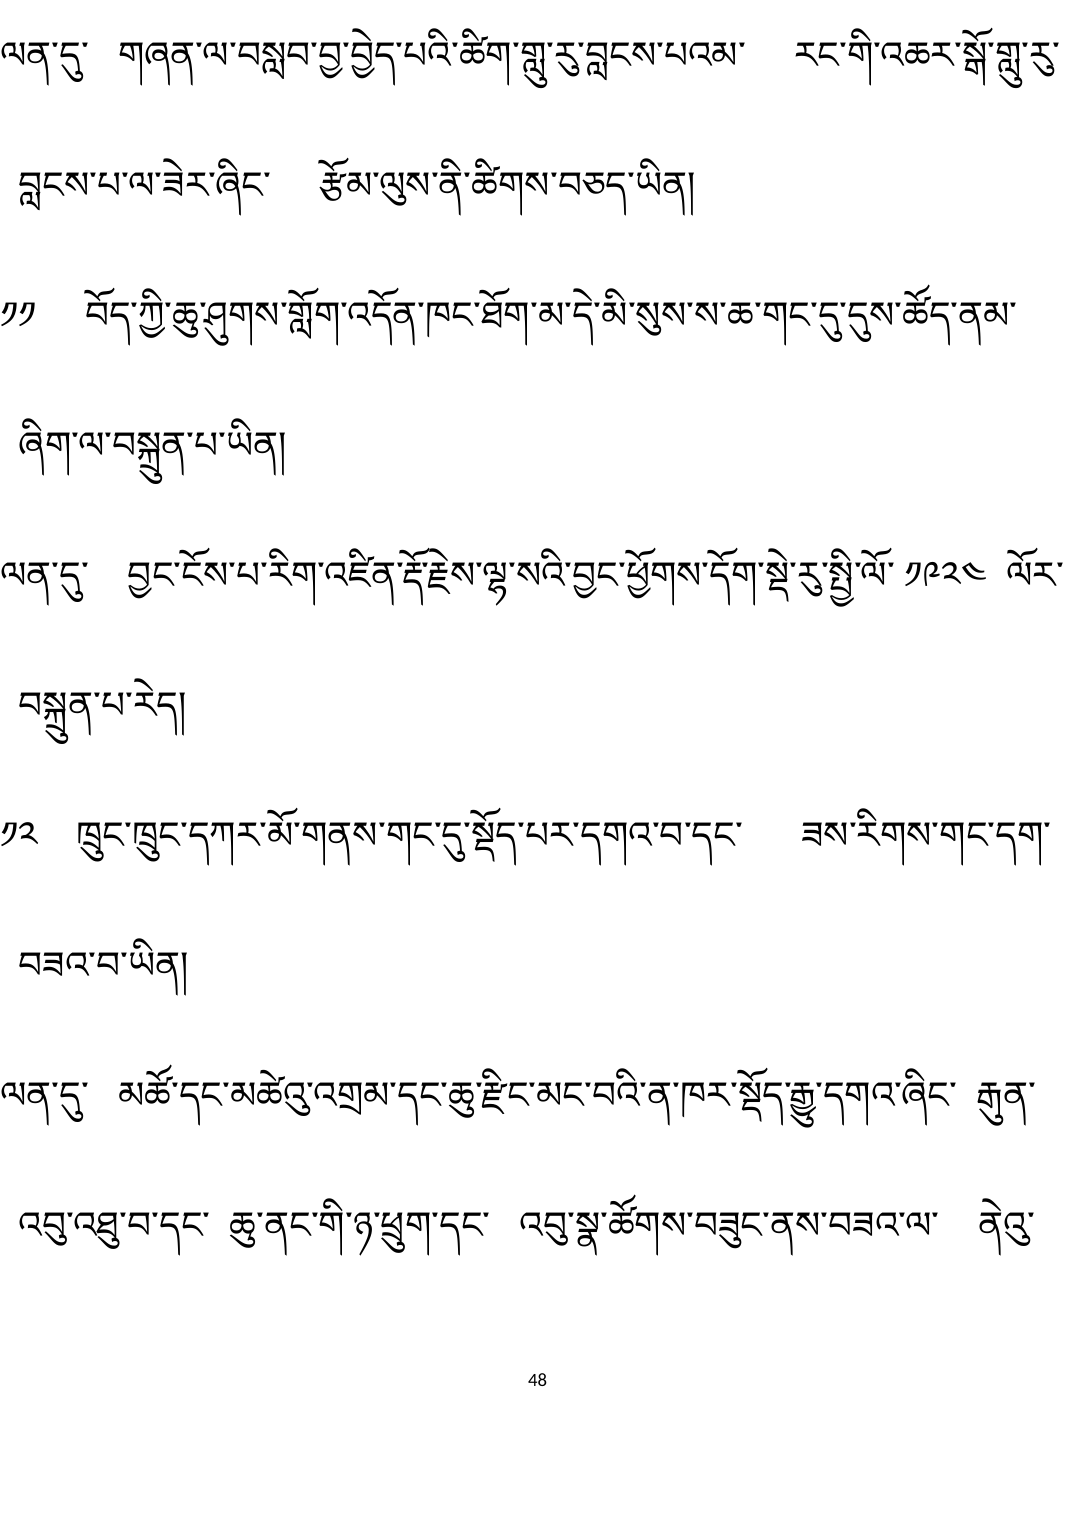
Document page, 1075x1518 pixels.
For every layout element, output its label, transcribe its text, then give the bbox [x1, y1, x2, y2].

text ༡༢ ཁྲུང་ཁྲུང་དཀར་མོ་གནས་གང་དུ་སྡོད་པར་དགའ་བ་དང་ ཟས་རིགས་གང་དག་བཟའ་བ་ཡིན། [0, 782, 1075, 1042]
text ༡༡ བོད་ཀྱི་ཆུ་ཤུགས་གློག་འདོན་ཁང་ཐོག་མ་དེ་མི་སུས་ས་ཆ་གང་དུ་དུས་ཚོད་ནམ་ཞིག་ལ་བསྐྲུན་པ་ཡིན། [0, 262, 1075, 522]
text ལན་དུ་ གཞན་ལ་བསླབ་བྱ་བྱེད་པའི་ཚིག་གླུ་རུ་བླངས་པའམ་ རང་གི་འཆར་སྒོ་གླུ་རུ་བླངས་པ་ལ་ཟེར་ཞིང་ རྩོམ་ལུས་ནི་ཚིགས་བཅད་ཡིན། [0, 2, 1075, 262]
text ལན་དུ་ བྱང་ངོས་པ་རིག་འཛིན་རྡོ་རྗེས་ལྷ་སའི་བྱང་ཕྱོགས་དོག་སྡེ་རུ་སྤྱི་ལོ་ ༡༩༢༤ ལོར་བསྐྲུན་པ་རེད། [0, 522, 1075, 782]
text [0, 1042, 1075, 1302]
